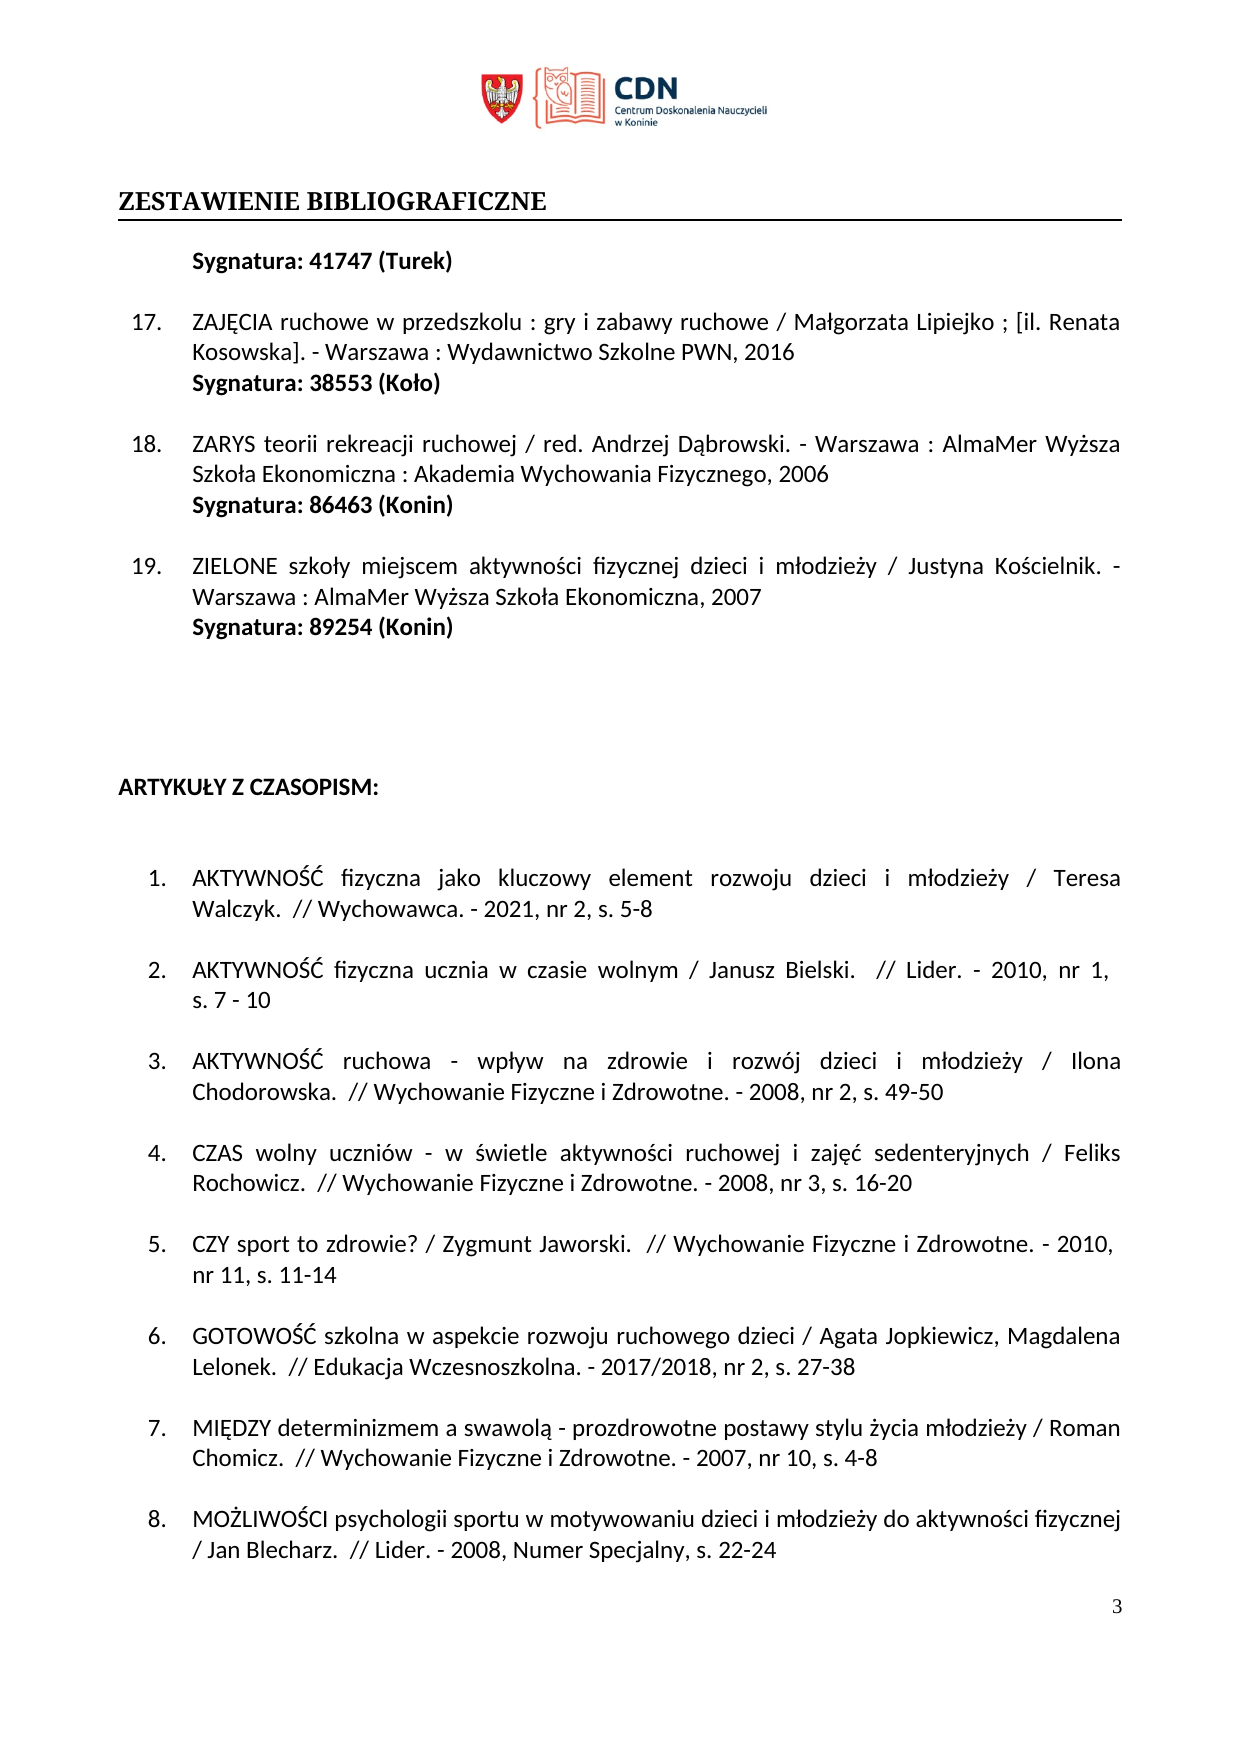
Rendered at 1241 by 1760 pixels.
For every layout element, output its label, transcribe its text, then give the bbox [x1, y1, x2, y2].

text Sygnatura: 41747 (Turek) [192, 245, 1122, 275]
list AKTYWNOŚĆ fizyczna ucznia w czasie wolnym / Janusz Bielski. // Lider. - 2010, nr 1, s. 7 - 10 [148, 954, 1122, 1015]
text Sygnatura: 38553 (Koło) [192, 367, 1122, 397]
list AKTYWNOŚĆ ruchowa - wpływ na zdrowie i rozwój dzieci i młodzieży / Ilona Chodorowska. // Wychowanie Fizyczne i Zdrowotne. - 2008, nr 2, s. 49-50 [148, 1045, 1122, 1106]
list MOŻLIWOŚCI psychologii sportu w motywowaniu dzieci i młodzieży do aktywności fizycznej / Jan Blecharz. // Lider. - 2008, Numer Specjalny, s. 22-24 [148, 1503, 1122, 1564]
text Sygnatura: 89254 (Konin) [192, 611, 1122, 642]
list ZAJĘCIA ruchowe w przedszkolu : gry i zabawy ruchowe / Małgorzata Lipiejko ; [il. Renata Kosowska]. - Warszawa : Wydawnictwo Szkolne PWN, 2016 [162, 306, 1122, 367]
list MIĘDZY determinizmem a swawolą - prozdrowotne postawy stylu życia młodzieży / Roman Chomicz. // Wychowanie Fizyczne i Zdrowotne. - 2007, nr 10, s. 4-8 [148, 1412, 1122, 1473]
picture [403, 50, 843, 146]
list AKTYWNOŚĆ fizyczna jako kluczowy element rozwoju dzieci i młodzieży / Teresa Walczyk. // Wychowawca. - 2021, nr 2, s. 5-8 [148, 862, 1122, 923]
text Sygnatura: 86463 (Konin) [192, 489, 1122, 519]
text ARTYKUŁY Z CZASOPISM: [118, 771, 1122, 801]
list ZIELONE szkoły miejscem aktywności fizycznej dzieci i młodzieży / Justyna Kościelnik. - Warszawa : AlmaMer Wyższa Szkoła Ekonomiczna, 2007 [162, 550, 1122, 611]
list CZAS wolny uczniów - w świetle aktywności ruchowej i zajęć sedenteryjnych / Feliks Rochowicz. // Wychowanie Fizyczne i Zdrowotne. - 2008, nr 3, s. 16-20 [148, 1137, 1122, 1198]
list ZARYS teorii rekreacji ruchowej / red. Andrzej Dąbrowski. - Warszawa : AlmaMer Wyższa Szkoła Ekonomiczna : Akademia Wychowania Fizycznego, 2006 [162, 428, 1122, 489]
list GOTOWOŚĆ szkolna w aspekcie rozwoju ruchowego dzieci / Agata Jopkiewicz, Magdalena Lelonek. // Edukacja Wczesnoszkolna. - 2017/2018, nr 2, s. 27-38 [148, 1320, 1122, 1381]
list CZY sport to zdrowie? / Zygmunt Jaworski. // Wychowanie Fizyczne i Zdrowotne. - 2010, nr 11, s. 11-14 [148, 1228, 1122, 1289]
